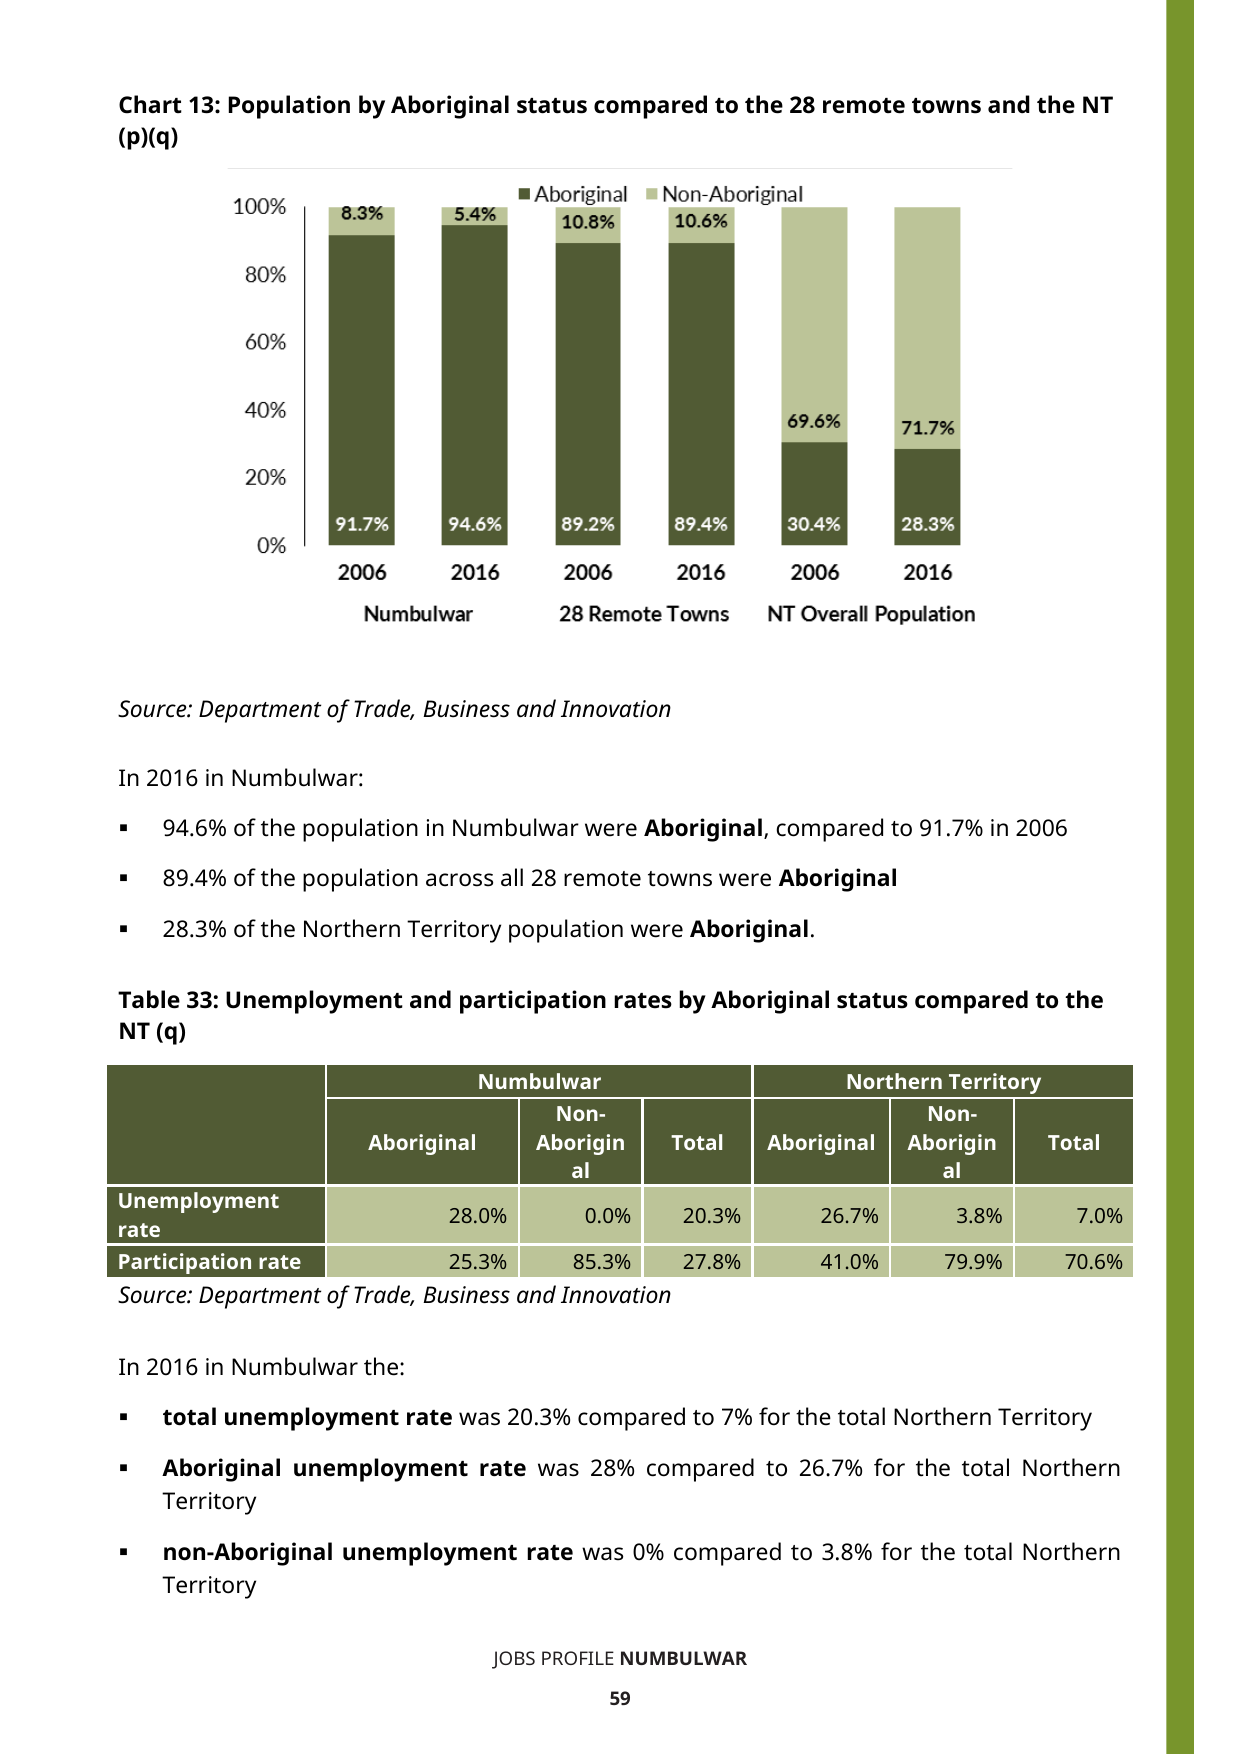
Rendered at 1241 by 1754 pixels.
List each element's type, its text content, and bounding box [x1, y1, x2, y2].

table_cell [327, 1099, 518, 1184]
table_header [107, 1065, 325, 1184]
text Source: Department of Trade, Business and Innovation [118, 1279, 1122, 1311]
text 94.6% of the population in Numbulwar were Aboriginal, compared to 91.7% in 2006 [118, 812, 1122, 843]
picture [227, 167, 1013, 674]
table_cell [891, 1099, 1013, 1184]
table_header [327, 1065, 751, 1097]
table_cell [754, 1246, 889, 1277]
text 89.4% of the population across all 28 remote towns were Aboriginal [118, 862, 1122, 894]
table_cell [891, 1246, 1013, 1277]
text total unemployment rate was 20.3% compared to 7% for the total Northern Territory [118, 1401, 1122, 1432]
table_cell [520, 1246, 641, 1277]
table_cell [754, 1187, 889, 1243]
text Aboriginal unemployment rate was 28% compared to 26.7% for the total Northern Territory [118, 1451, 1122, 1516]
text Table 33: Unemployment and participation rates by Aboriginal status compared to the NT (q) [118, 984, 1122, 1047]
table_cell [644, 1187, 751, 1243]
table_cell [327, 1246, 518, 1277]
text In 2016 in Numbulwar: [118, 762, 1122, 793]
text Chart 13: Population by Aboriginal status compared to the 28 remote towns and the NT (p)(q) [118, 89, 1122, 151]
text 28.3% of the Northern Territory population were Aboriginal. [118, 913, 1122, 944]
text In 2016 in Numbulwar the: [118, 1351, 1122, 1382]
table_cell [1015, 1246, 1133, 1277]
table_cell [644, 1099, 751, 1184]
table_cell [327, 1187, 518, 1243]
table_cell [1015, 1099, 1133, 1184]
text non-Aboriginal unemployment rate was 0% compared to 3.8% for the total Northern Territory [118, 1536, 1122, 1601]
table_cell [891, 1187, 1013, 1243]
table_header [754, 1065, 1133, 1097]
text Source: Department of Trade, Business and Innovation [118, 693, 1122, 724]
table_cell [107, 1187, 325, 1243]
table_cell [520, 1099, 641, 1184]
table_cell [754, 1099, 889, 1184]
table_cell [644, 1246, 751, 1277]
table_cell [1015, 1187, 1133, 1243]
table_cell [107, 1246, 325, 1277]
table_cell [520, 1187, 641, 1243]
